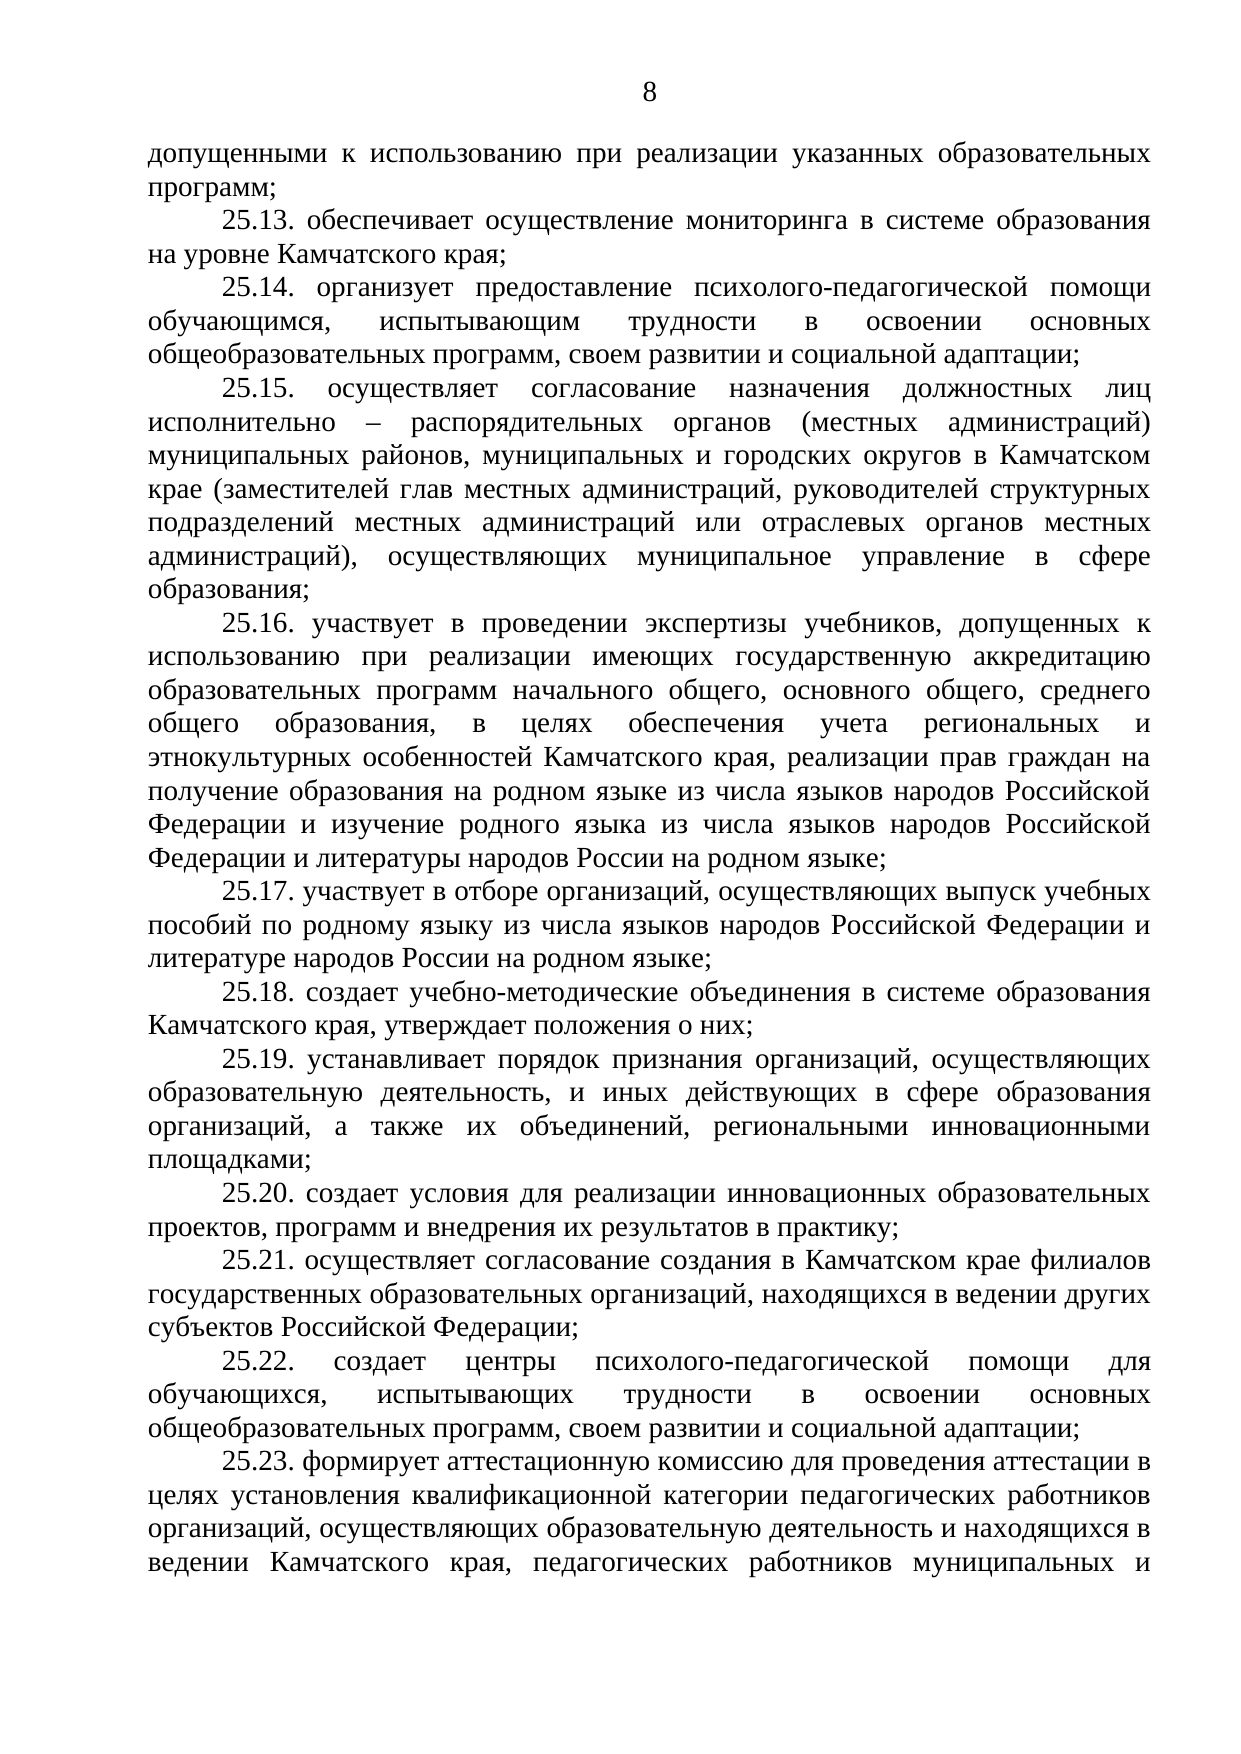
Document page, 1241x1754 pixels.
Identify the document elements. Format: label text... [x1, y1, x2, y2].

text 25.19. устанавливает порядок признания организаций, осуществляющих образовательную деятельность, и иных действующих в сфере образования организаций, а также их объединений, региональными инновационными площадками; [148, 1041, 1152, 1175]
text 25.20. создает условия для реализации инновационных образовательных проектов, программ и внедрения их результатов в практику; [148, 1175, 1152, 1242]
text 25.22. создает центры психолого-педагогической помощи для обучающихся, испытывающих трудности в освоении основных общеобразовательных программ, своем развитии и социальной адаптации; [148, 1343, 1152, 1443]
text 25.14. организует предоставление психолого-педагогической помощи обучающимся, испытывающим трудности в освоении основных общеобразовательных программ, своем развитии и социальной адаптации; [148, 269, 1152, 370]
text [148, 1443, 1152, 1578]
text 25.18. создает учебно-методические объединения в системе образования Камчатского края, утверждает положения о них; [148, 974, 1152, 1041]
text 25.21. осуществляет согласование создания в Камчатском крае филиалов государственных образовательных организаций, находящихся в ведении других субъектов Российской Федерации; [148, 1242, 1152, 1343]
text 25.13. обеспечивает осуществление мониторинга в системе образования на уровне Камчатского края; [148, 202, 1152, 269]
text 25.17. участвует в отборе организаций, осуществляющих выпуск учебных пособий по родному языку из числа языков народов Российской Федерации и литературе народов России на родном языке; [148, 873, 1152, 974]
text 25.16. участвует в проведении экспертизы учебников, допущенных к использованию при реализации имеющих государственную аккредитацию образовательных программ начального общего, основного общего, среднего общего образования, в целях обеспечения учета региональных и этнокультурных особенностей Камчатского края, реализации прав граждан на получение образования на родном языке из числа языков народов Российской Федерации и изучение родного языка из числа языков народов Российской Федерации и литературы народов России на родном языке; [148, 605, 1152, 873]
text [148, 135, 1152, 202]
text 25.15. осуществляет согласование назначения должностных лиц исполнительно – распорядительных органов (местных администраций) муниципальных районов, муниципальных и городских округов в Камчатском крае (заместителей глав местных администраций, руководителей структурных подразделений местных администраций или отраслевых органов местных администраций), осуществляющих муниципальное управление в сфере образования; [148, 370, 1152, 605]
